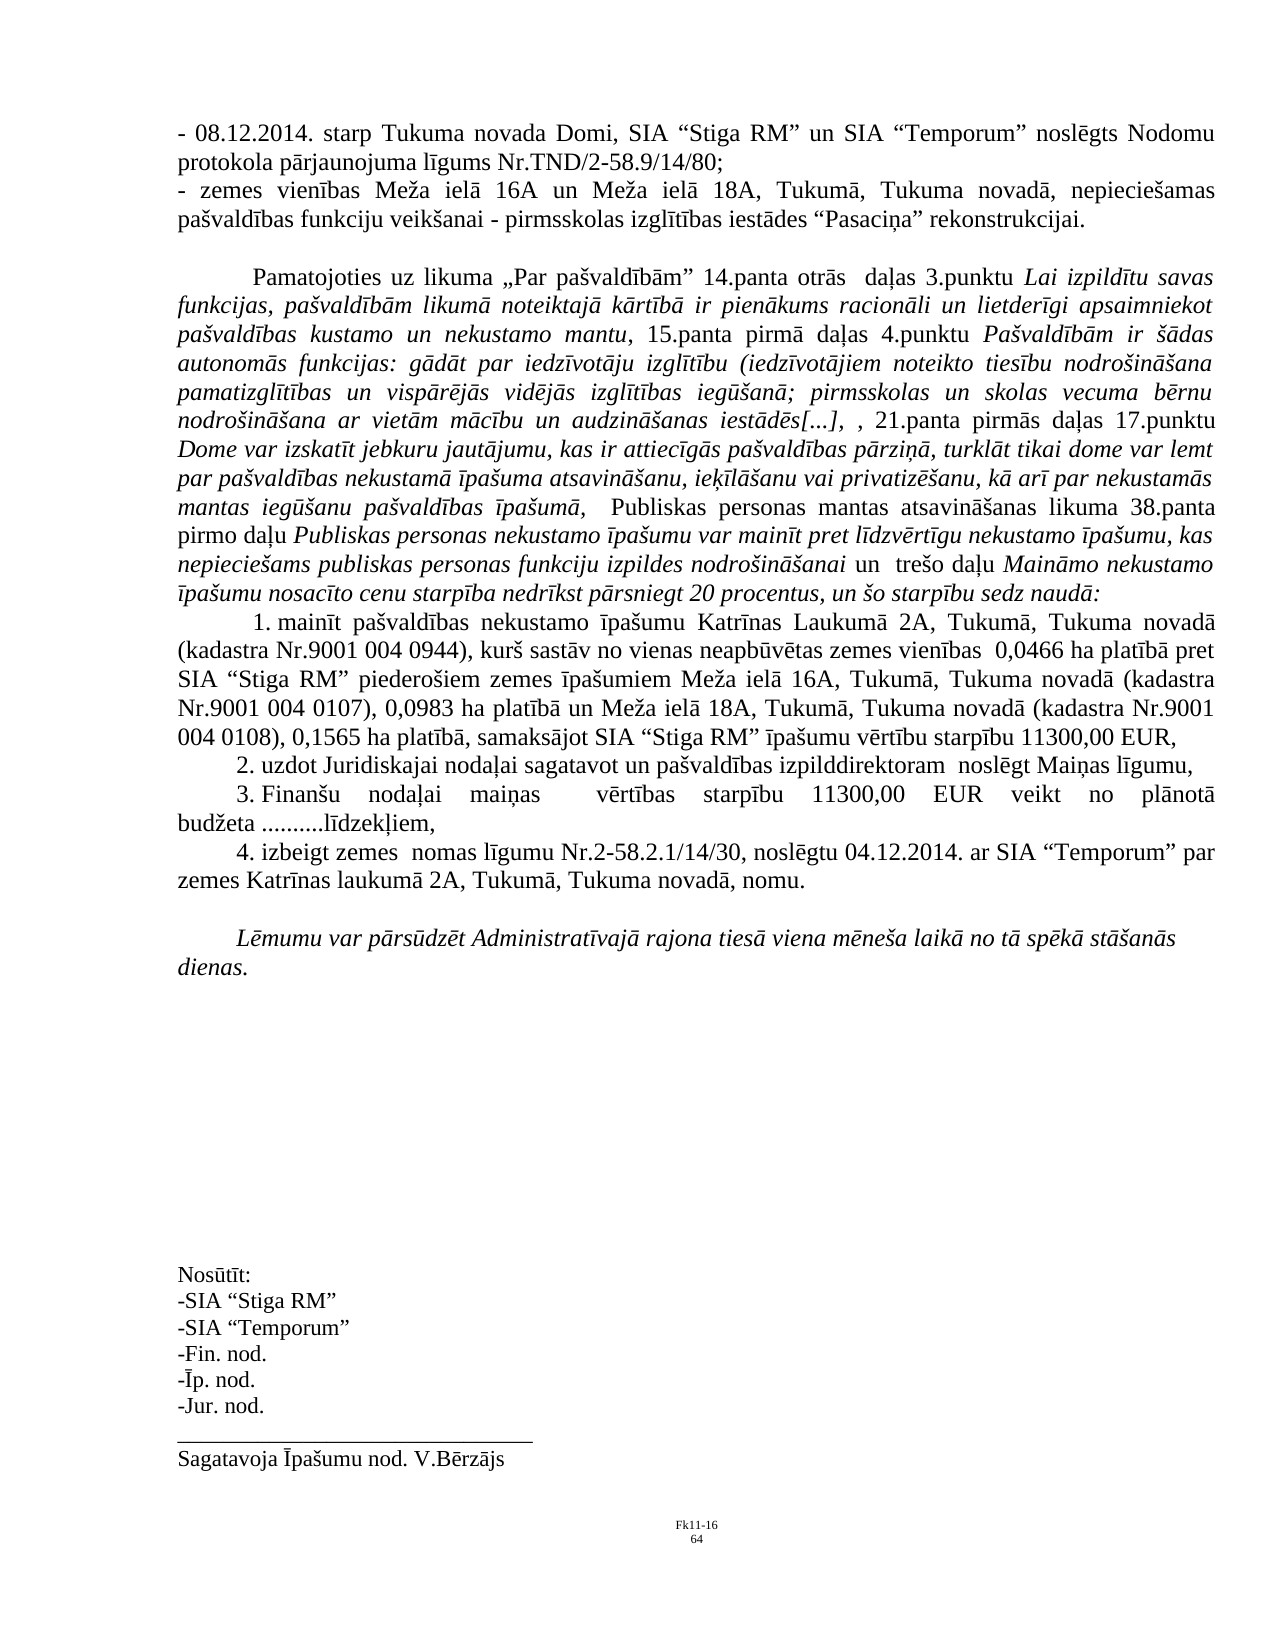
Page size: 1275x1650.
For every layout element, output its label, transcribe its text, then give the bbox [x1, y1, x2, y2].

text Sagatavoja Īpašumu nod. V.Bērzājs [177, 1445, 1216, 1472]
text 2. uzdot Juridiskajai nodaļai sagatavot un pašvaldības izpilddirektoram noslēgt Maiņas līgumu, [177, 751, 1216, 779]
text -Jur. nod. [177, 1393, 1216, 1419]
text 1. mainīt pašvaldības nekustamo īpašumu Katrīnas Laukumā 2A, Tukumā, Tukuma novadā (kadastra Nr.9001 004 0944), kurš sastāv no vienas neapbūvētas zemes vienības 0,0466 ha platībā pret SIA “Stiga RM” piederošiem zemes īpašumiem Meža ielā 16A, Tukumā, Tukuma novadā (kadastra Nr.9001 004 0107), 0,0983 ha platībā un Meža ielā 18A, Tukumā, Tukuma novadā (kadastra Nr.9001 004 0108), 0,1565 ha platībā, samaksājot SIA “Stiga RM” īpašumu vērtību starpību 11300,00 EUR, [177, 607, 1216, 751]
text - zemes vienības Meža ielā 16A un Meža ielā 18A, Tukumā, Tukuma novadā, nepieciešamas pašvaldības funkciju veikšanai - pirmsskolas izglītības iestādes “Pasaciņa” rekonstrukcijai. [177, 176, 1216, 233]
text -SIA “Stiga RM” [177, 1287, 1216, 1313]
text Nosūtīt: [177, 1261, 1216, 1287]
text -Īp. nod. [177, 1366, 1216, 1393]
text -SIA “Temporum” [177, 1313, 1216, 1340]
text - 08.12.2014. starp Tukuma novada Domi, SIA “Stiga RM” un SIA “Temporum” noslēgts Nodomu protokola pārjaunojuma līgums Nr.TND/2-58.9/14/80; [177, 118, 1216, 176]
text Pamatojoties uz likuma „Par pašvaldībām” 14.panta otrās daļas 3.punktu Lai izpildītu savas funkcijas, pašvaldībām likumā noteiktajā kārtībā ir pienākums racionāli un lietderīgi apsaimniekot pašvaldības kustamo un nekustamo mantu, 15.panta pirmā daļas 4.punktu Pašvaldībām ir šādas autonomās funkcijas: gādāt par iedzīvotāju izglītību (iedzīvotājiem noteikto tiesību nodrošināšana pamatizglītības un vispārējās vidējās izglītības iegūšanā; pirmsskolas un skolas vecuma bērnu nodrošināšana ar vietām mācību un audzināšanas iestādēs[...], , 21.panta pirmās daļas 17.punktu Dome var izskatīt jebkuru jautājumu, kas ir attiecīgās pašvaldības pārziņā, turklāt tikai dome var lemt par pašvaldības nekustamā īpašuma atsavināšanu, ieķīlāšanu vai privatizēšanu, kā arī par nekustamās mantas iegūšanu pašvaldības īpašumā, Publiskas personas mantas atsavināšanas likuma 38.panta pirmo daļu Publiskas personas nekustamo īpašumu var mainīt pret līdzvērtīgu nekustamo īpašumu, kas nepieciešams publiskas personas funkciju izpildes nodrošināšanai un trešo daļu Maināmo nekustamo īpašumu nosacīto cenu starpība nedrīkst pārsniegt 20 procentus, un šo starpību sedz naudā: [177, 262, 1216, 607]
text Lēmumu var pārsūdzēt Administratīvajā rajona tiesā viena mēneša laikā no tā spēkā stāšanās dienas. [177, 923, 1216, 981]
text 3. Finanšu nodaļai maiņas vērtības starpību 11300,00 EUR veikt no plānotā budžeta ..........līdzekļiem, [177, 779, 1216, 837]
text -Fin. nod. [177, 1340, 1216, 1366]
text 4. izbeigt zemes nomas līgumu Nr.2-58.2.1/14/30, noslēgtu 04.12.2014. ar SIA “Temporum” par zemes Katrīnas laukumā 2A, Tukumā, Tukuma novadā, nomu. [177, 837, 1216, 894]
text _______________________________ [177, 1419, 1216, 1445]
